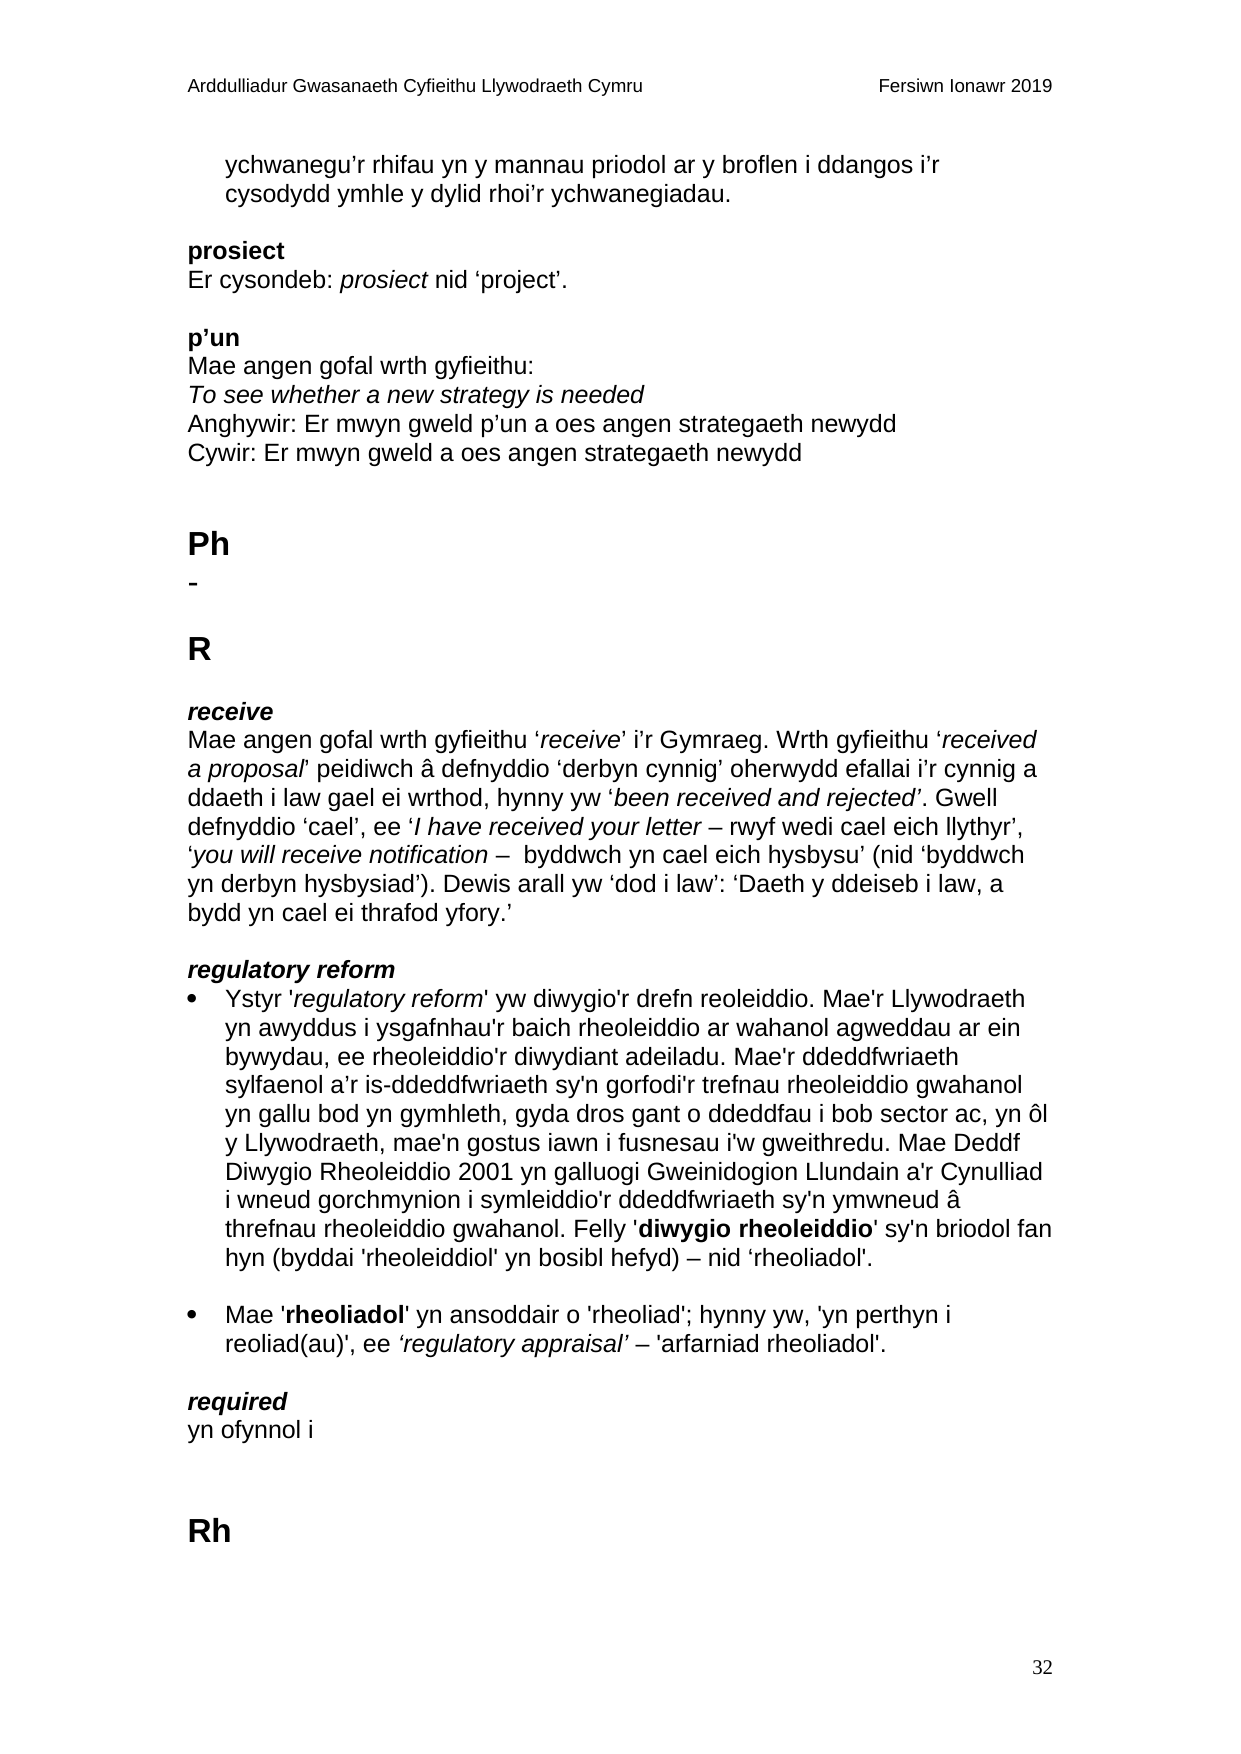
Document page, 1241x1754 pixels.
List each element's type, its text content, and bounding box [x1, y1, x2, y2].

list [187, 150, 1053, 207]
list Ystyr 'regulatory reform' yw diwygio'r drefn reoleiddio. Mae'r Llywodraeth yn awyddus i ysgafnhau'r baich rheoleiddio ar wahanol agweddau ar ein bywydau, ee rheoleiddio'r diwydiant adeiladu. Mae'r ddeddfwriaeth sylfaenol a’r is-ddeddfwriaeth sy'n gorfodi'r trefnau rheoleiddio gwahanol yn gallu bod yn gymhleth, gyda dros gant o ddeddfau i bob sector ac, yn ôl y Llywodraeth, mae'n gostus iawn i fusnesau i'w gweithredu. Mae Deddf Diwygio Rheoleiddio 2001 yn galluogi Gweinidogion Llundain a'r Cynulliad i wneud gorchmynion i symleiddio'r ddeddfwriaeth sy'n ymwneud â threfnau rheoleiddio gwahanol. Felly 'diwygio rheoleiddio' sy'n briodol fan hyn (byddai 'rheoleiddiol' yn bosibl hefyd) – nid ‘rheoliadol'. [187, 984, 1053, 1272]
text Cywir: Er mwyn gweld a oes angen strategaeth newydd [187, 437, 1053, 466]
list Mae 'rheoliadol' yn ansoddair o 'rheoliad'; hynny yw, 'yn perthyn i reoliad(au)', ee ‘regulatory appraisal’ – 'arfarniad rheoliadol'. [187, 1300, 1053, 1358]
text receive [187, 697, 1053, 725]
subtitle Ph [187, 524, 1053, 562]
text - [187, 562, 1053, 601]
subtitle Anghywir: Er mwyn gweld p’un a oes angen strategaeth newydd [187, 409, 1053, 437]
text required [187, 1387, 1053, 1416]
text regulatory reform [187, 955, 1053, 984]
text yn ofynnol i [187, 1416, 1053, 1444]
text Rh [187, 1511, 1053, 1550]
text R [187, 629, 1053, 668]
text Mae angen gofal wrth gyfieithu: [187, 351, 1053, 380]
subtitle To see whether a new strategy is needed [187, 380, 1053, 409]
text Er cysondeb: prosiect nid ‘project’. [187, 265, 1053, 294]
text Mae angen gofal wrth gyfieithu ‘receive’ i’r Gymraeg. Wrth gyfieithu ‘received a proposal’ peidiwch â defnyddio ‘derbyn cynnig’ oherwydd efallai i’r cynnig a ddaeth i law gael ei wrthod, hynny yw ‘been received and rejected’. Gwell defnyddio ‘cael’, ee ‘I have received your letter – rwyf wedi cael eich llythyr’, ‘you will receive notification – byddwch yn cael eich hysbysu’ (nid ‘byddwch yn derbyn hysbysiad’). Dewis arall yw ‘dod i law’: ‘Daeth y ddeiseb i law, a bydd yn cael ei thrafod yfory.’ [187, 725, 1053, 927]
text p’un [187, 322, 1053, 351]
text prosiect [187, 236, 1053, 265]
